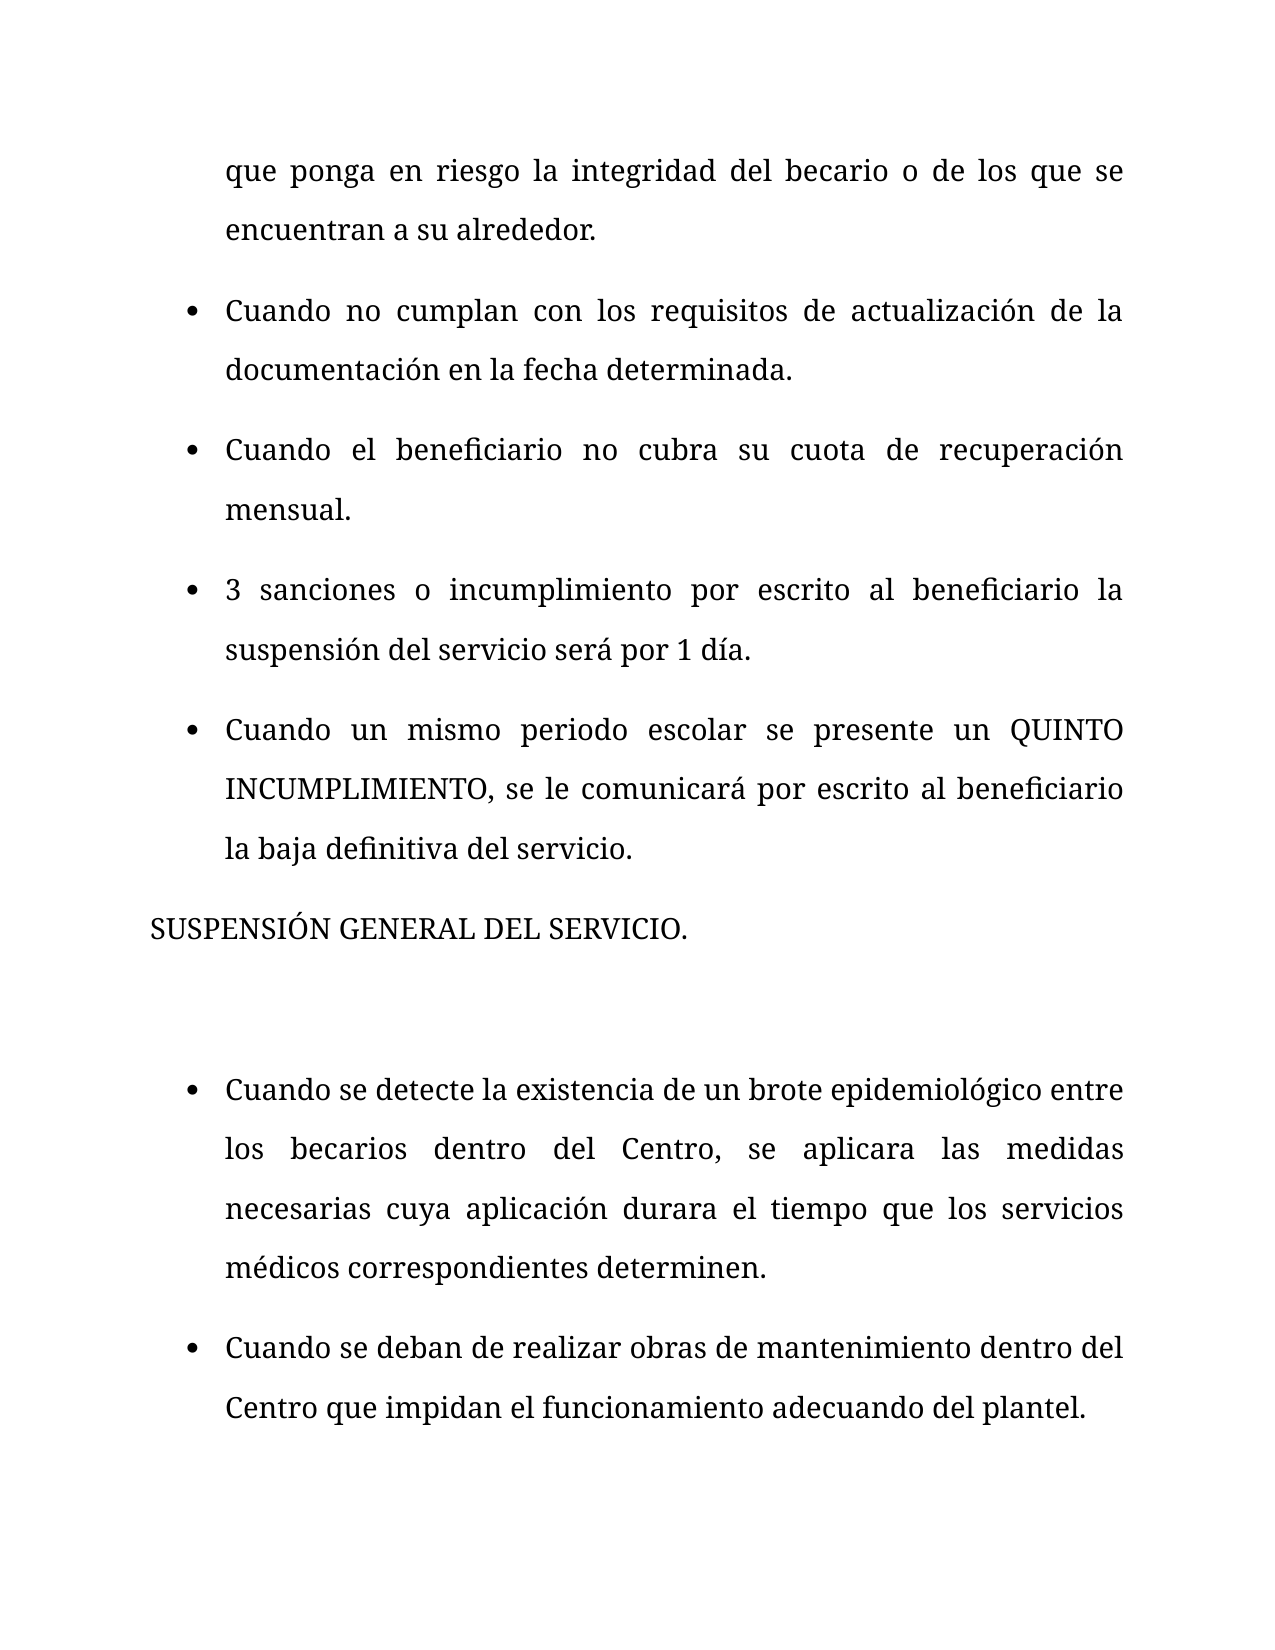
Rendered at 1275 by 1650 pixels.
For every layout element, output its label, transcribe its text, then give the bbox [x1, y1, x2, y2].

list Cuando el beneficiario no cubra su cuota de recuperación mensual. [187, 429, 1125, 529]
list Cuando no cumplan con los requisitos de actualización de la documentación en la fecha determinada. [187, 290, 1125, 389]
list Cuando se deban de realizar obras de mantenimiento dentro del Centro que impidan el funcionamiento adecuando del plantel. [187, 1328, 1125, 1427]
list Cuando se detecte la existencia de un brote epidemiológico entre los becarios dentro del Centro, se aplicara las medidas necesarias cuya aplicación durara el tiempo que los servicios médicos correspondientes determinen. [187, 1069, 1125, 1287]
list 3 sanciones o incumplimiento por escrito al beneficiario la suspensión del servicio será por 1 día. [187, 569, 1125, 668]
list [187, 150, 1125, 249]
list Cuando un mismo periodo escolar se presente un QUINTO INCUMPLIMIENTO, se le comunicará por escrito al beneficiario la baja definitiva del servicio. [187, 709, 1125, 868]
text SUSPENSIÓN GENERAL DEL SERVICIO. [150, 908, 1125, 948]
